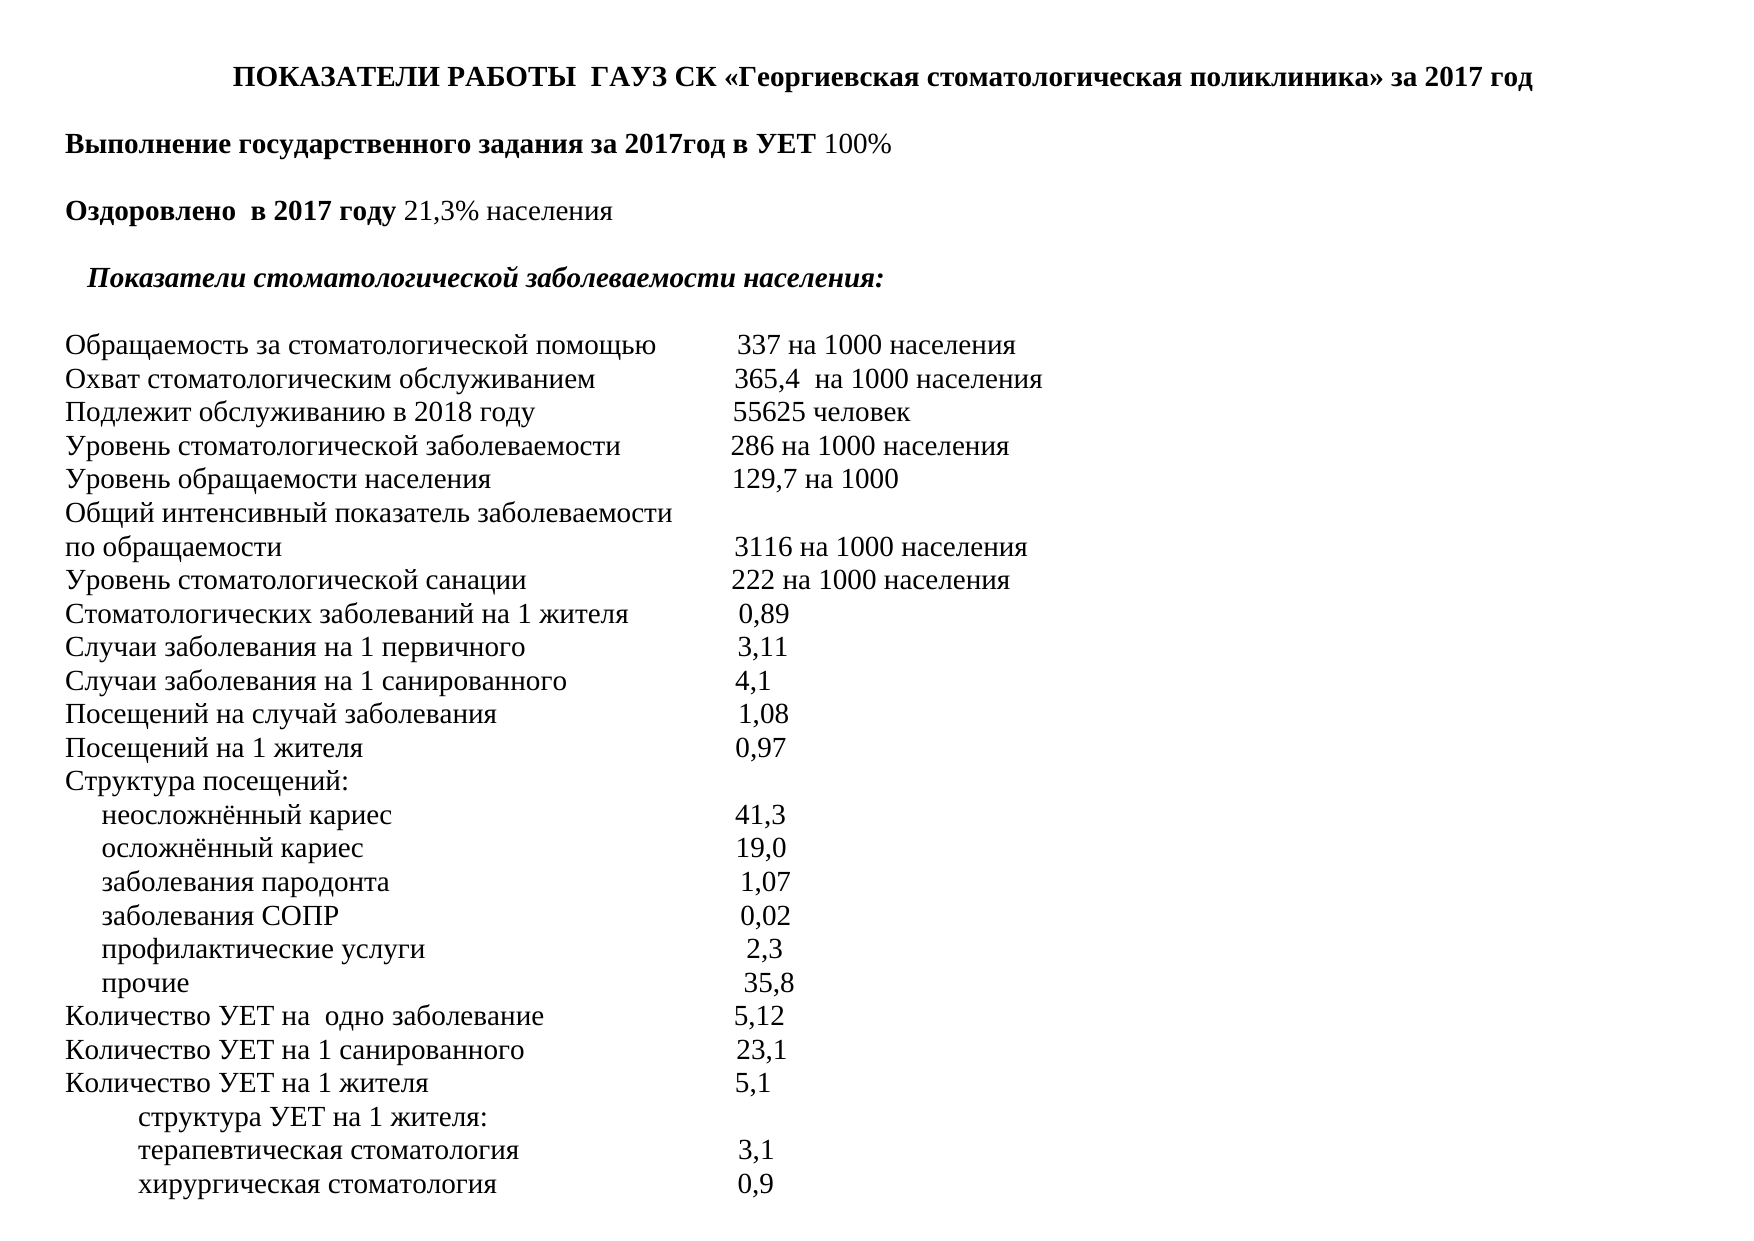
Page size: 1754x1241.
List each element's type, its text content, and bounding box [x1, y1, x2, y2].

text Случаи заболевания на 1 первичного 3,11 [65, 629, 1695, 663]
text Количество УЕТ на одно заболевание 5,12 [65, 998, 1695, 1032]
text Общий интенсивный показатель заболеваемости [65, 495, 1695, 529]
text Охват стоматологическим обслуживанием 365,4 на 1000 населения [65, 361, 1695, 394]
text ПОКАЗАТЕЛИ РАБОТЫ ГАУЗ СК «Георгиевская стоматологическая поликлиника» за 2017 год [65, 59, 1695, 93]
text Количество УЕТ на 1 санированного 23,1 [65, 1032, 1695, 1065]
text хирургическая стоматология 0,9 [65, 1166, 1695, 1199]
text заболевания пародонта 1,07 [65, 864, 1695, 898]
text Уровень стоматологической заболеваемости 286 на 1000 населения [65, 428, 1695, 462]
text Количество УЕТ на 1 жителя 5,1 [65, 1065, 1695, 1099]
text Показатели стоматологической заболеваемости населения: [65, 260, 1695, 294]
text Оздоровлено в 2017 году 21,3% населения [65, 193, 1695, 227]
text Структура посещений: [65, 763, 1695, 797]
text профилактические услуги 2,3 [65, 931, 1695, 965]
text неосложнённый кариес 41,3 [65, 797, 1695, 831]
text Подлежит обслуживанию в 2018 году 55625 человек [65, 394, 1695, 428]
text Посещений на 1 жителя 0,97 [65, 730, 1695, 763]
text терапевтическая стоматология 3,1 [65, 1132, 1695, 1166]
text Случаи заболевания на 1 санированного 4,1 [65, 663, 1695, 696]
text Посещений на случай заболевания 1,08 [65, 696, 1695, 730]
text Обращаемость за стоматологической помощью 337 на 1000 населения [65, 327, 1695, 361]
text прочие 35,8 [65, 965, 1695, 998]
text Уровень стоматологической санации 222 на 1000 населения [65, 562, 1695, 596]
text Стоматологических заболеваний на 1 жителя 0,89 [65, 596, 1695, 629]
text заболевания СОПР 0,02 [65, 898, 1695, 931]
text Уровень обращаемости населения 129,7 на 1000 [65, 462, 1695, 495]
text структура УЕТ на 1 жителя: [65, 1099, 1695, 1132]
text Выполнение государственного задания за 2017год в УЕТ 100% [65, 126, 1695, 160]
text по обращаемости 3116 на 1000 населения [65, 529, 1695, 562]
text осложнённый кариес 19,0 [65, 831, 1695, 864]
